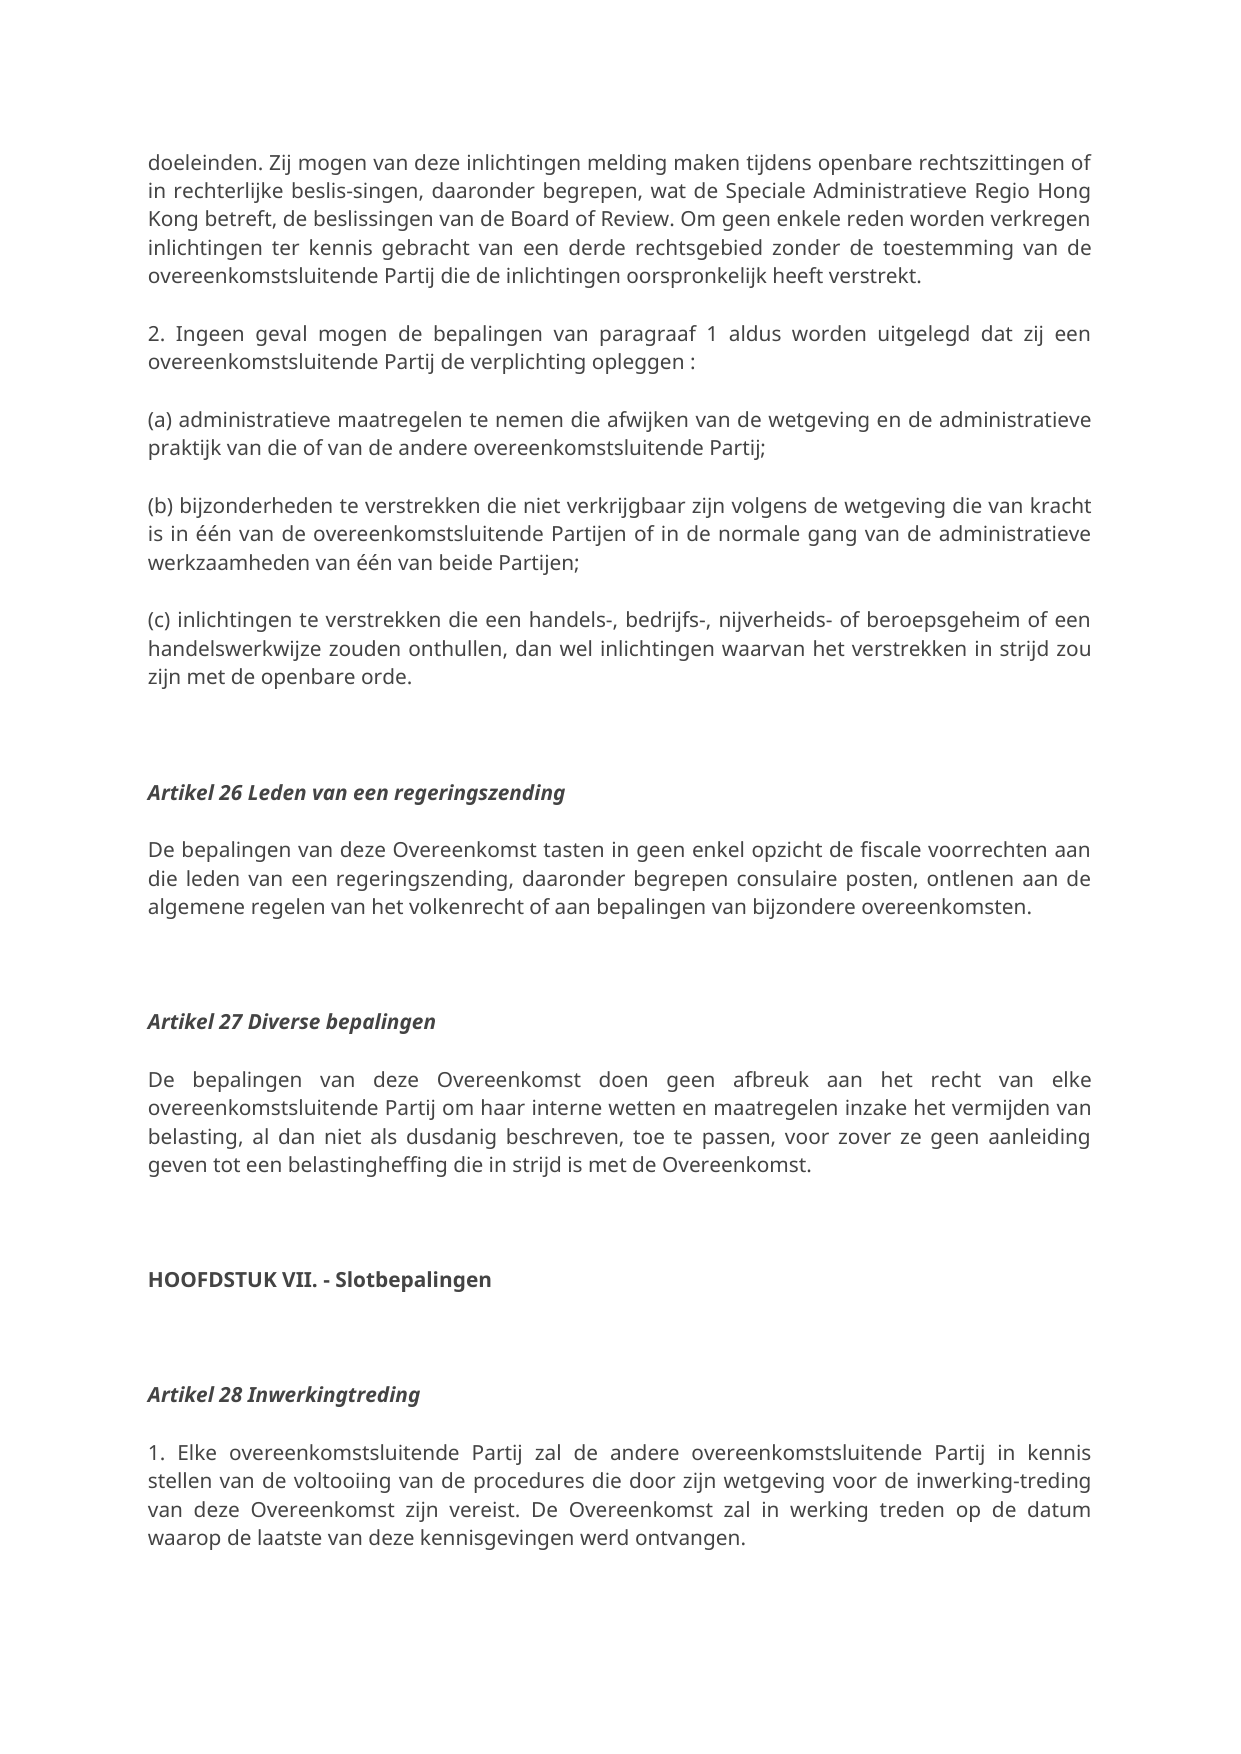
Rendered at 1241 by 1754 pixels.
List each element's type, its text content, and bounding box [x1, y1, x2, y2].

text (c) inlichtingen te verstrekken die een handels-, bedrijfs-, nijverheids- of beroepsgeheim of een handelswerkwijze zouden onthullen, dan wel inlichtingen waarvan het verstrekken in strijd zou zijn met de openbare orde. [148, 606, 1093, 691]
text Artikel 28 Inwerkingtreding [148, 1381, 1093, 1409]
text De bepalingen van deze Overeenkomst tasten in geen enkel opzicht de fiscale voorrechten aan die leden van een regeringszending, daaronder begrepen consulaire posten, ontlenen aan de algemene regelen van het volkenrecht of aan bepalingen van bijzondere overeenkomsten. [148, 835, 1093, 921]
text Artikel 26 Leden van een regeringszending [148, 778, 1093, 806]
text (a) administratieve maatregelen te nemen die afwijken van de wetgeving en de administratieve praktijk van die of van de andere overeenkomstsluitende Partij; [148, 405, 1093, 462]
text De bepalingen van deze Overeenkomst doen geen afbreuk aan het recht van elke overeenkomstsluitende Partij om haar interne wetten en maatregelen inzake het vermijden van belasting, al dan niet als dusdanig beschreven, toe te passen, voor zover ze geen aanleiding geven tot een belastingheffing die in strijd is met de Overeenkomst. [148, 1065, 1093, 1179]
text (b) bijzonderheden te verstrekken die niet verkrijgbaar zijn volgens de wetgeving die van kracht is in één van de overeenkomstsluitende Partijen of in de normale gang van de administratieve werkzaamheden van één van beide Partijen; [148, 491, 1093, 576]
text HOOFDSTUK VII. - Slotbepalingen [148, 1265, 1093, 1294]
text 2. Ingeen geval mogen de bepalingen van paragraaf 1 aldus worden uitgelegd dat zij een overeenkomstsluitende Partij de verplichting opleggen : [148, 319, 1093, 376]
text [148, 148, 1093, 290]
text Artikel 27 Diverse bepalingen [148, 1007, 1093, 1036]
text 1. Elke overeenkomstsluitende Partij zal de andere overeenkomstsluitende Partij in kennis stellen van de voltooiing van de procedures die door zijn wetgeving voor de inwerking-treding van deze Overeenkomst zijn vereist. De Overeenkomst zal in werking treden op de datum waarop de laatste van deze kennisgevingen werd ontvangen. [148, 1438, 1093, 1552]
